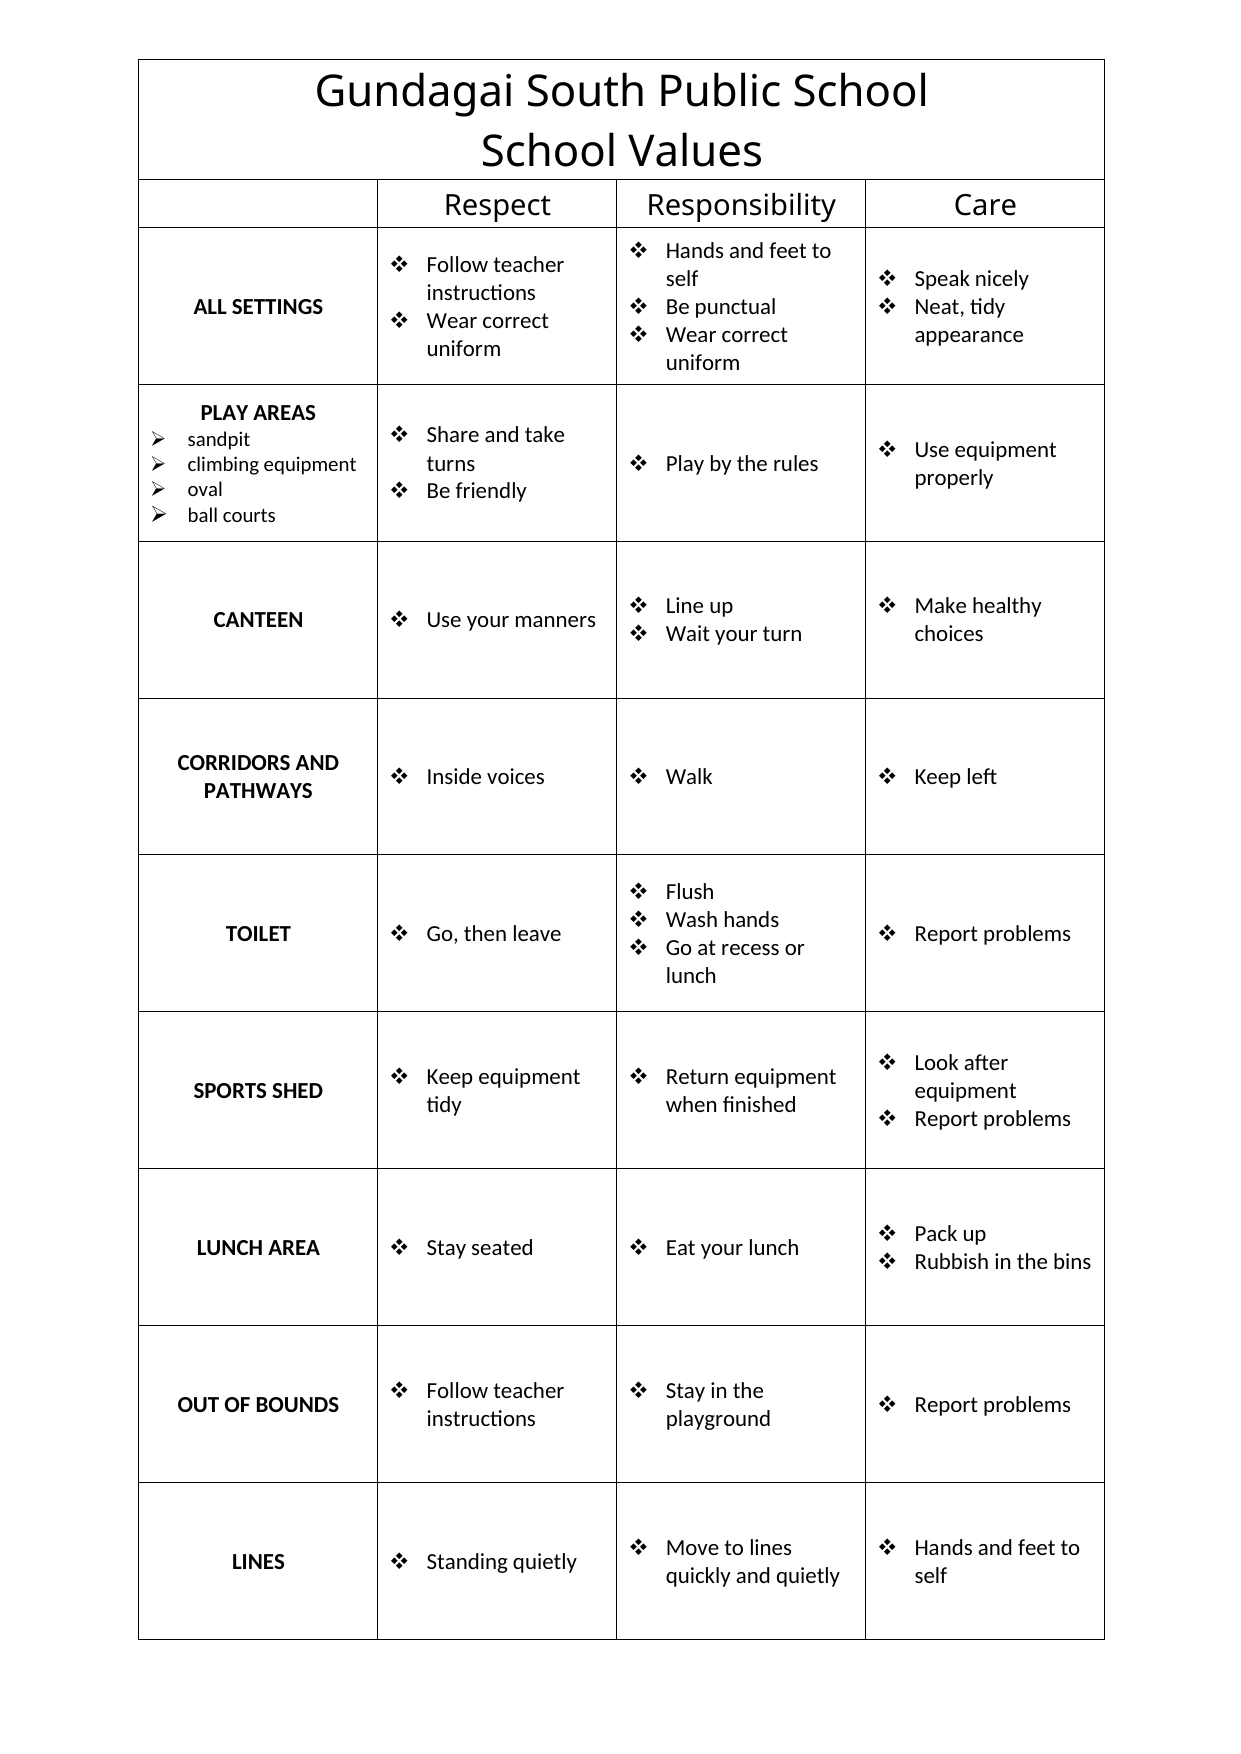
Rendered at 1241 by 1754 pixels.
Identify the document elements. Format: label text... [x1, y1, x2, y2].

table_cell Stay seated [378, 1169, 616, 1325]
table_cell Make healthy choices [866, 542, 1104, 697]
table_cell CANTEEN [139, 542, 377, 697]
table_cell LUNCH AREA [139, 1169, 377, 1325]
table_cell Responsibility [617, 180, 865, 227]
table_cell Share and take turns Be friendly [378, 385, 616, 541]
table_cell Use your manners [378, 542, 616, 697]
table_cell Keep equipment tidy [378, 1012, 616, 1168]
table_cell Respect [378, 180, 616, 227]
table_header Gundagai South Public School School Values [139, 60, 1104, 179]
table_cell Flush Wash hands Go at recess or lunch [617, 855, 865, 1011]
table_cell PLAY AREAS sandpit climbing equipment oval ball courts [139, 385, 377, 541]
table_cell Play by the rules [617, 385, 865, 541]
table_cell Return equipment when finished [617, 1012, 865, 1168]
table_cell Walk [617, 699, 865, 854]
table_cell CORRIDORS AND PATHWAYS [139, 699, 377, 854]
table_cell Move to lines quickly and quietly [617, 1483, 865, 1639]
table_cell OUT OF BOUNDS [139, 1326, 377, 1482]
table_cell LINES [139, 1483, 377, 1639]
table_cell Inside voices [378, 699, 616, 854]
table_cell Care [866, 180, 1104, 227]
table_cell Hands and feet to self [866, 1483, 1104, 1639]
table_cell Standing quietly [378, 1483, 616, 1639]
table_cell Report problems [866, 855, 1104, 1011]
table_cell [139, 180, 377, 227]
table_cell TOILET [139, 855, 377, 1011]
table_cell Line up Wait your turn [617, 542, 865, 697]
table_cell Pack up Rubbish in the bins [866, 1169, 1104, 1325]
table_cell Keep left [866, 699, 1104, 854]
table_cell Speak nicely Neat, tidy appearance [866, 228, 1104, 384]
table_cell Use equipment properly [866, 385, 1104, 541]
table_cell Look after equipment Report problems [866, 1012, 1104, 1168]
table_cell Go, then leave [378, 855, 616, 1011]
table_cell Follow teacher instructions Wear correct uniform [378, 228, 616, 384]
table_cell Stay in the playground [617, 1326, 865, 1482]
table_cell Eat your lunch [617, 1169, 865, 1325]
table_cell Hands and feet to self Be punctual Wear correct uniform [617, 228, 865, 384]
table_cell Report problems [866, 1326, 1104, 1482]
table_cell ALL SETTINGS [139, 228, 377, 384]
table_cell Follow teacher instructions [378, 1326, 616, 1482]
table_cell SPORTS SHED [139, 1012, 377, 1168]
